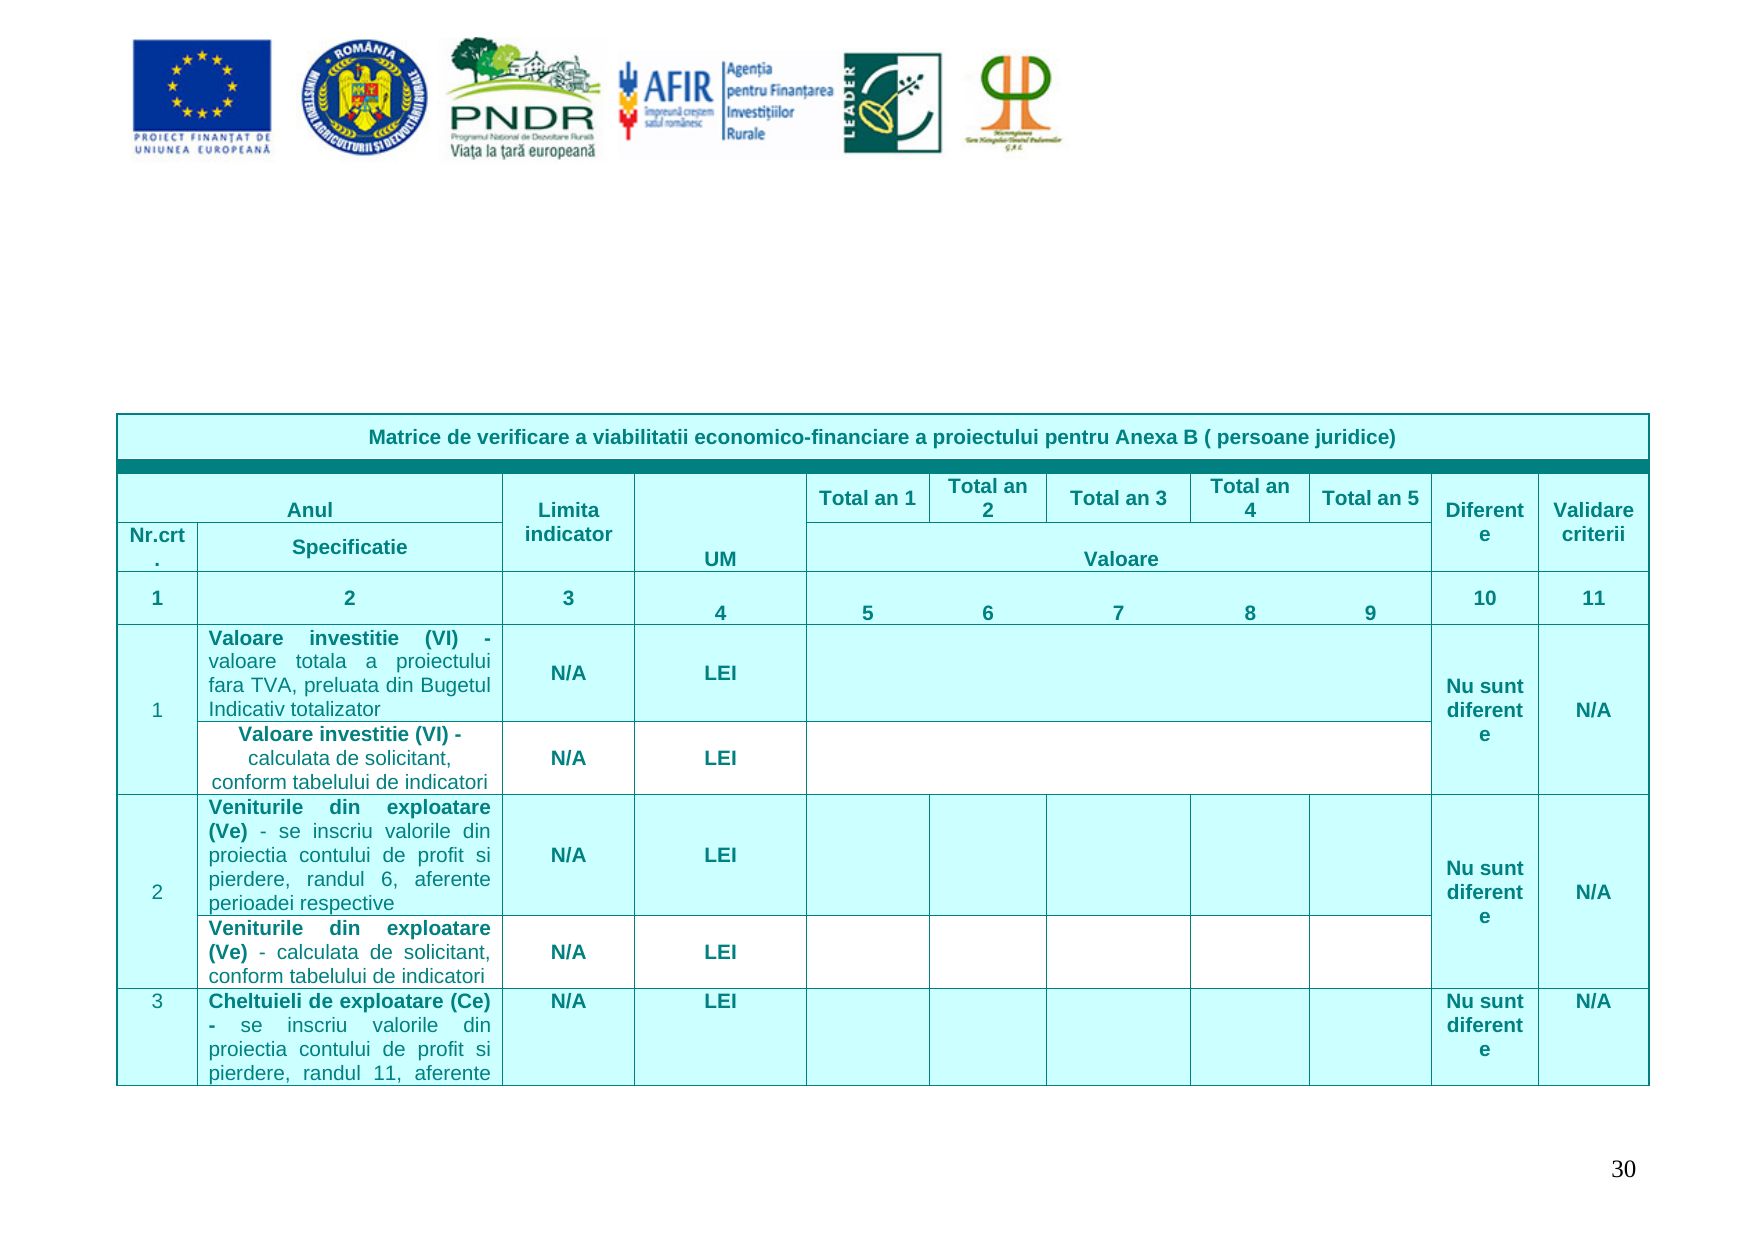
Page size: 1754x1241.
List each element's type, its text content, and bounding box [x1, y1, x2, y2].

table_cell 2 [118, 795, 197, 988]
table_cell Valoare investitie (VI) - calculata de solicitant, conform tabelului de indicatori [198, 722, 502, 794]
table_cell N/A [1539, 795, 1648, 988]
table_cell Total an 3 [1047, 474, 1190, 522]
table_cell 3 [118, 989, 197, 1085]
table_cell N/A [1539, 625, 1648, 794]
table_cell LEI [635, 625, 806, 721]
table_cell 1 [118, 625, 197, 794]
table_cell 2 [198, 572, 502, 624]
table_cell N/A [503, 916, 634, 988]
table_cell Cheltuieli de exploatare (Ce) - se inscriu valorile din proiectia contului de profit si pierdere, randul 11, aferente perioadei respective [198, 989, 502, 1085]
table_header Matrice de verificare a viabilitatii economico-financiare a proiectului pentru Anexa B ( persoane juridice) [118, 415, 1648, 458]
table_cell 7 [1046, 572, 1191, 624]
table_cell Nu sunt diferente [1432, 795, 1538, 988]
table_cell [1047, 916, 1190, 988]
picture [118, 37, 1071, 164]
table_cell 6 [929, 572, 1046, 624]
table_cell [1047, 989, 1190, 1085]
table_cell Validare criterii [1539, 474, 1648, 571]
table_cell UM [635, 474, 806, 571]
table_cell Nu sunt diferente [1432, 625, 1538, 794]
table_cell [930, 989, 1046, 1085]
table_cell N/A [503, 795, 634, 915]
table_cell N/A [503, 989, 634, 1085]
table_cell Valoare [807, 523, 1431, 571]
table_cell [807, 989, 929, 1085]
table_cell Nu sunt diferente [1432, 989, 1538, 1085]
table_cell [118, 460, 1648, 473]
table_cell Valoare investitie (VI) - valoare totala a proiectului fara TVA, preluata din Bugetul Indicativ totalizator [198, 625, 502, 721]
table_cell Total an 5 [1310, 474, 1431, 522]
table_cell [1191, 916, 1309, 988]
table_cell Nr.crt. [118, 523, 197, 571]
table_cell LEI [635, 989, 806, 1085]
table_cell [807, 795, 929, 915]
table_cell Total an 2 [930, 474, 1046, 522]
table_cell Diferente [1432, 474, 1538, 571]
table_cell Veniturile din exploatare (Ve) - se inscriu valorile din proiectia contului de profit si pierdere, randul 6, aferente perioadei respective [198, 795, 502, 915]
table_cell [1191, 795, 1309, 915]
table_cell [930, 795, 1046, 915]
table_cell 9 [1310, 572, 1431, 624]
table_cell LEI [635, 795, 806, 915]
table_cell 10 [1432, 572, 1538, 624]
table_cell [807, 625, 1431, 721]
table_cell 1 [118, 572, 197, 624]
table_cell Specificatie [198, 523, 502, 571]
table_cell Total an 1 [807, 474, 929, 522]
table_cell 8 [1191, 572, 1310, 624]
table_cell Total an 4 [1191, 474, 1309, 522]
table_cell LEI [635, 722, 806, 794]
table_cell 3 [503, 572, 634, 624]
table_cell 11 [1539, 572, 1648, 624]
table_cell 4 [635, 572, 806, 624]
table_cell N/A [503, 625, 634, 721]
table_cell [1047, 795, 1190, 915]
table_cell [1310, 795, 1431, 915]
table_cell [807, 722, 1431, 794]
table_cell Veniturile din exploatare (Ve) - calculata de solicitant, conform tabelului de indicatori [198, 916, 502, 988]
table_cell LEI [635, 916, 806, 988]
table_cell [807, 916, 929, 988]
table_cell Anul [118, 474, 502, 522]
table_cell [1191, 989, 1309, 1085]
table_cell Limita indicator [503, 474, 634, 571]
table_cell [1310, 916, 1431, 988]
table_cell N/A [503, 722, 634, 794]
table_cell N/A [1539, 989, 1648, 1085]
table_cell [1310, 989, 1431, 1085]
table_cell [930, 916, 1046, 988]
table_cell 5 [807, 572, 929, 624]
